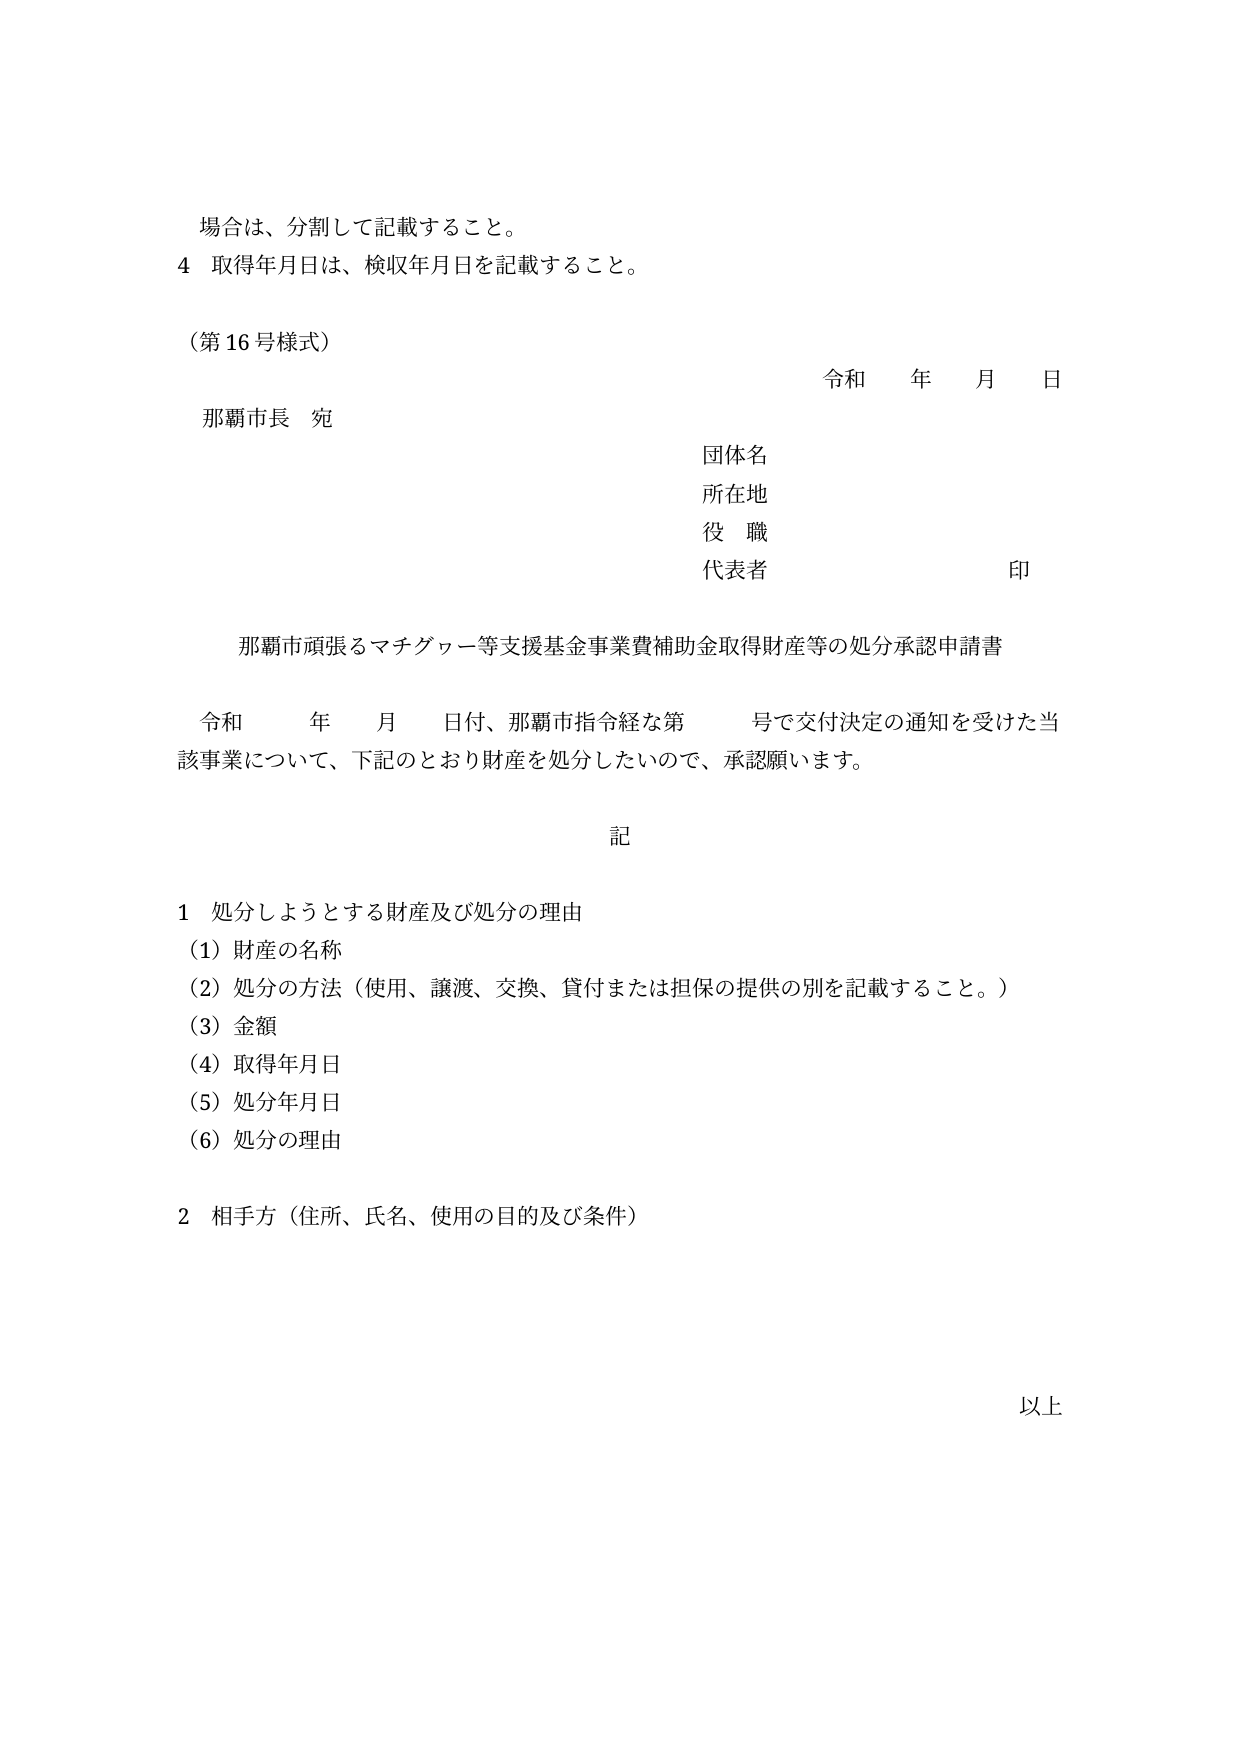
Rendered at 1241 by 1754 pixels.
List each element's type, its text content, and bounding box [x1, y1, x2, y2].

text （5）処分年月日 [177, 1082, 1063, 1120]
text 令和 年 月 日 [177, 359, 1063, 397]
text 団体名 [615, 436, 1017, 473]
text （4）取得年月日 [177, 1044, 1063, 1082]
text （第16号様式） [177, 321, 1063, 359]
text （1）財産の名称 [177, 930, 1063, 968]
text 代表者 印 [615, 549, 1063, 588]
text 4 取得年月日は、検収年月日を記載すること。 [177, 245, 1063, 283]
text 以上 [177, 1386, 1063, 1424]
text 2 相手方（住所、氏名、使用の目的及び条件） [177, 1196, 1063, 1234]
subtitle 記 [177, 816, 1063, 854]
text （3）金額 [177, 1006, 1063, 1044]
text （6）処分の理由 [177, 1120, 1063, 1158]
text 那覇市頑張るマチグヮー等支援基金事業費補助金取得財産等の処分承認申請書 [177, 626, 1063, 664]
text 令和 年 月 日付、那覇市指令経な第 号で交付決定の通知を受けた当該事業について、下記のとおり財産を処分したいので、承認願います。 [177, 702, 1063, 778]
text 役 職 [615, 512, 1017, 549]
text 所在地 [615, 473, 1017, 512]
text （2）処分の方法（使用、譲渡、交換、貸付または担保の提供の別を記載すること。） [177, 968, 1063, 1006]
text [177, 207, 1063, 245]
text 1 処分しようとする財産及び処分の理由 [177, 892, 1063, 930]
text 那覇市長 宛 [202, 397, 1017, 436]
